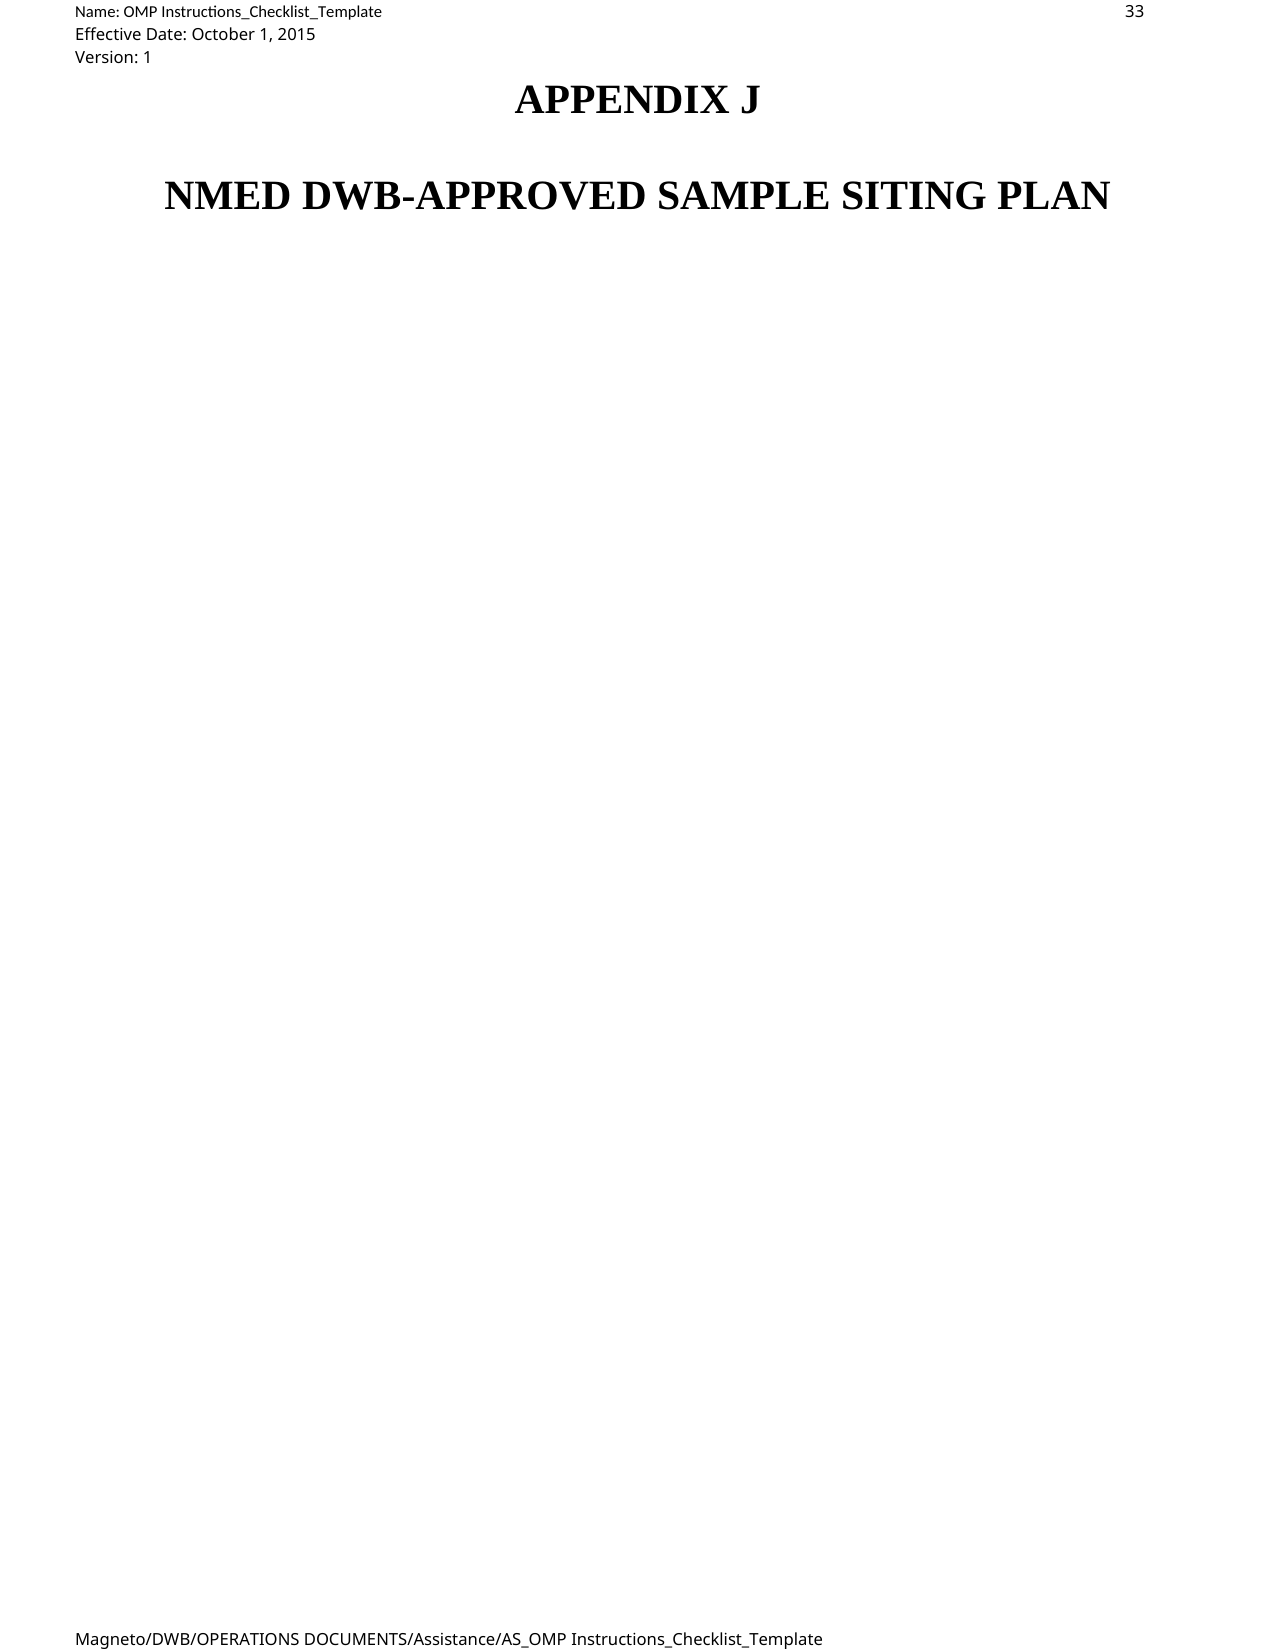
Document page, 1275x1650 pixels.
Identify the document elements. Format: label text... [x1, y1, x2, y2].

text APPENDIX J [75, 75, 1200, 123]
text NMED DWB-APPROVED SAMPLE SITING PLAN [75, 171, 1200, 219]
